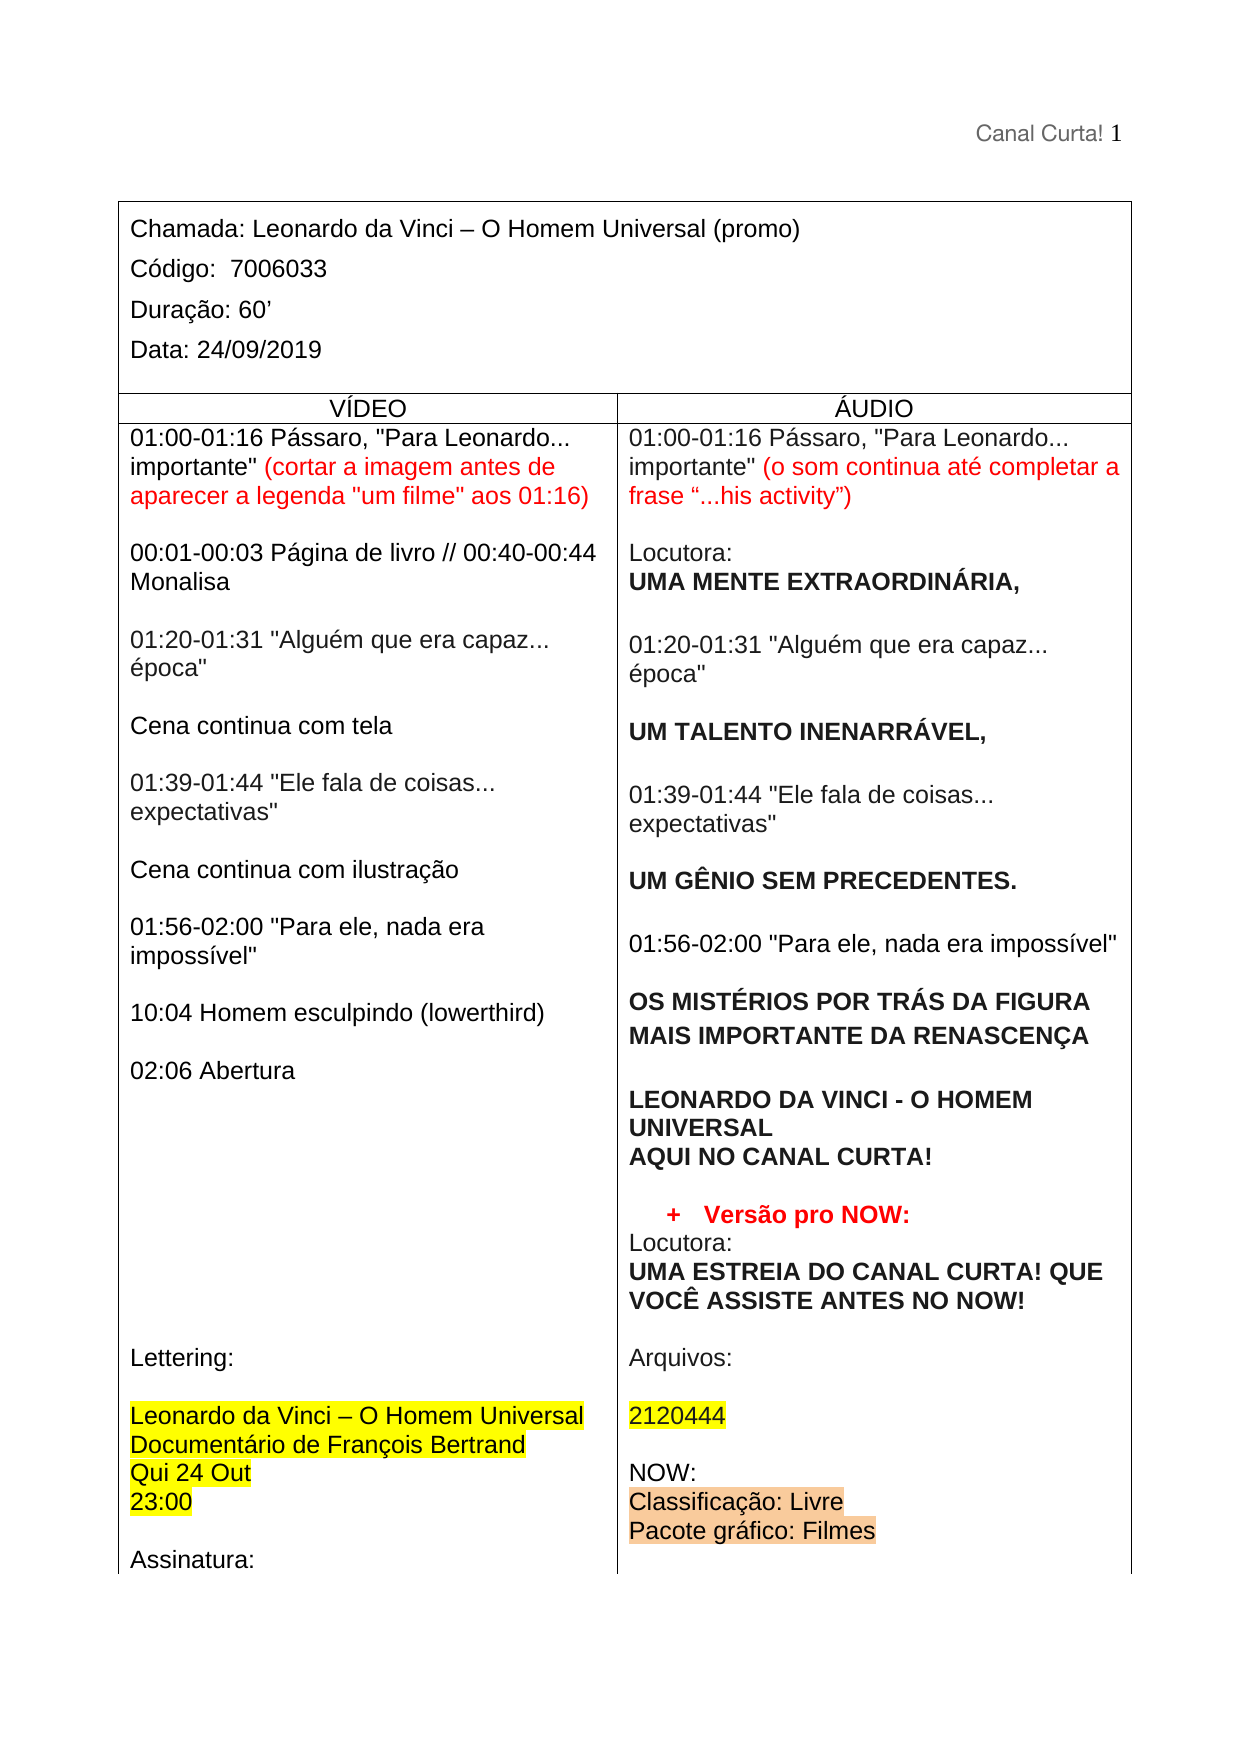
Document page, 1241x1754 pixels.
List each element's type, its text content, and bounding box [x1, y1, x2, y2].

table_header Chamada: Leonardo da Vinci – O Homem Universal (promo) Código: 7006033 Duração: 60’ Data: 24/09/2019 [119, 202, 1131, 393]
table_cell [119, 424, 617, 1573]
table_cell ÁUDIO [618, 394, 1131, 422]
table_cell VÍDEO [119, 394, 617, 422]
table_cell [618, 424, 1131, 1573]
